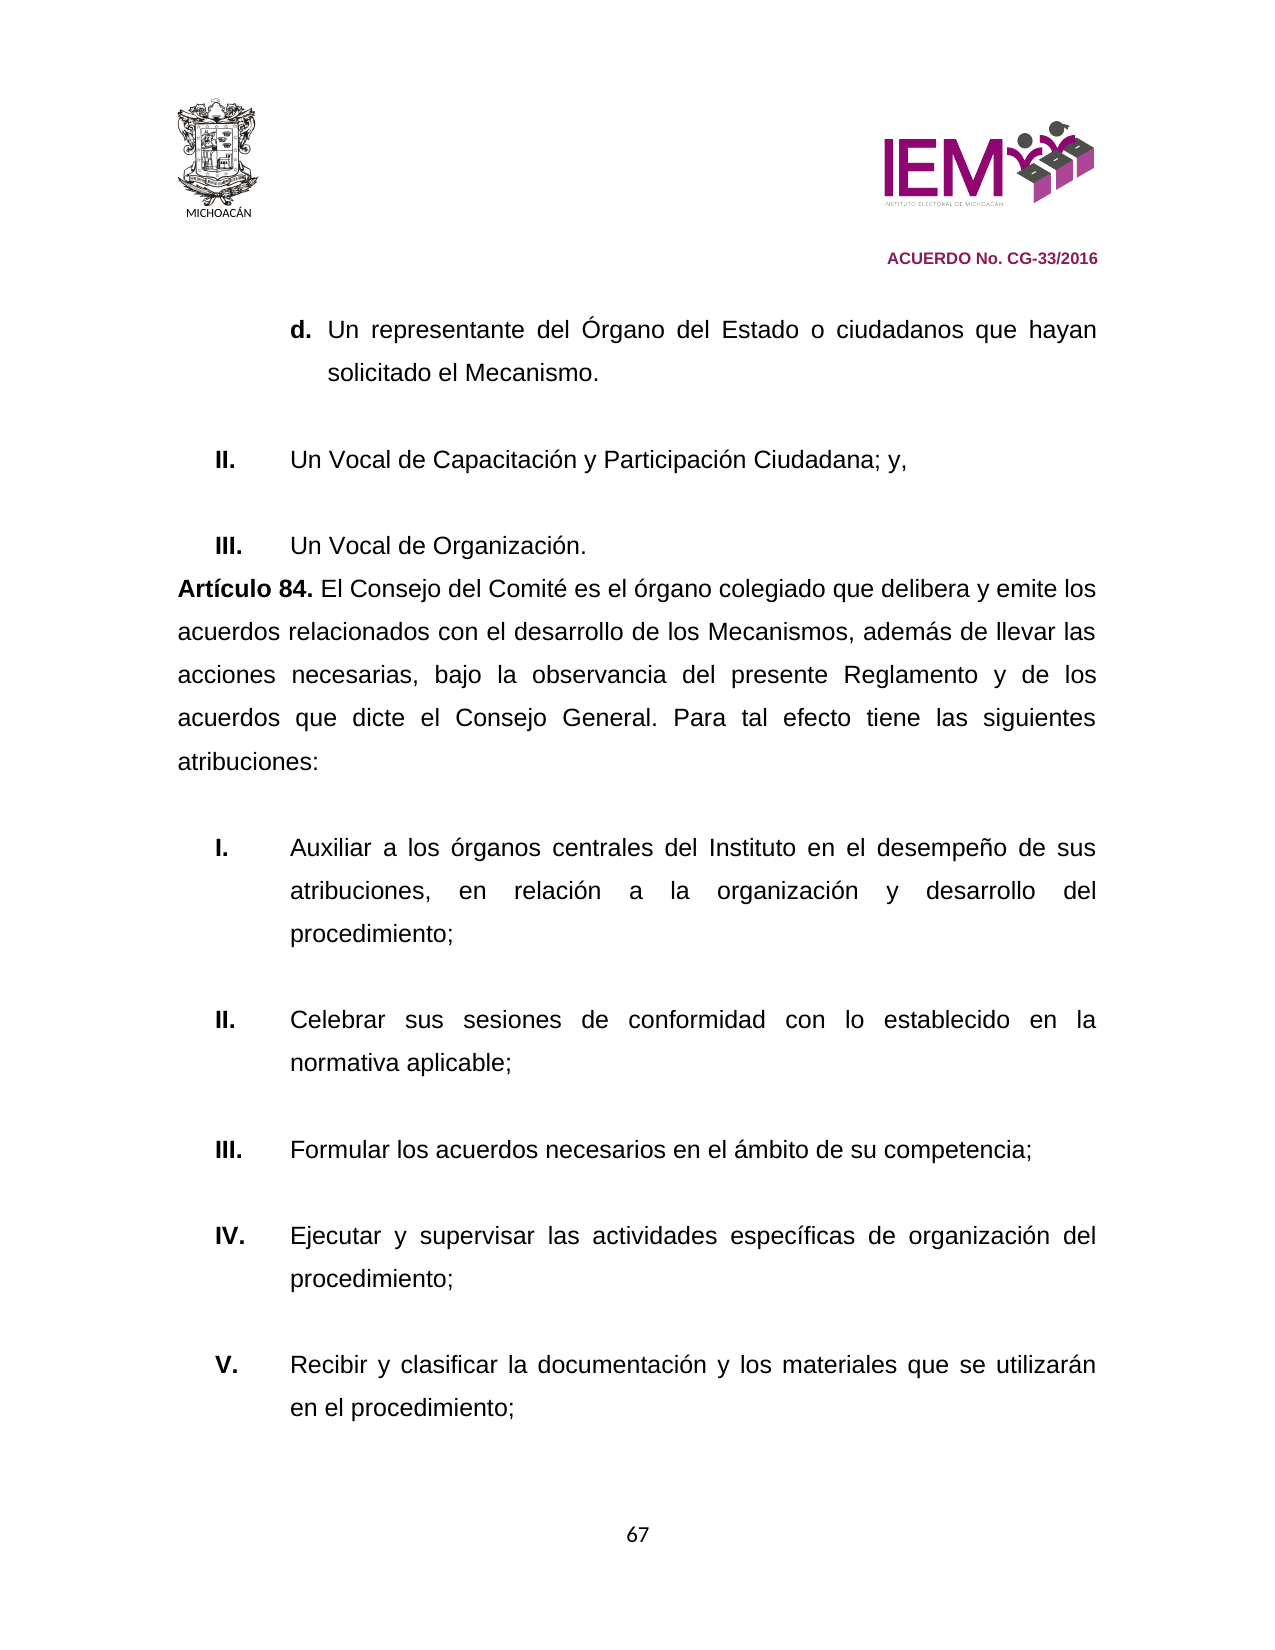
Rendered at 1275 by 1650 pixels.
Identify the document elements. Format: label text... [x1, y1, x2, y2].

picture [884, 121, 1094, 206]
list Un Vocal de Capacitación y Participación Ciudadana; y, [215, 444, 1098, 473]
list Formular los acuerdos necesarios en el ámbito de su competencia; [215, 1134, 1098, 1163]
list Ejecutar y supervisar las actividades específicas de organización del procedimiento; [215, 1221, 1098, 1293]
list Un representante del Órgano del Estado o ciudadanos que hayan solicitado el Mecanismo. [290, 315, 1098, 387]
list Recibir y clasificar la documentación y los materiales que se utilizarán en el procedimiento; [215, 1350, 1098, 1422]
picture [177, 98, 259, 206]
list Auxiliar a los órganos centrales del Instituto en el desempeño de sus atribuciones, en relación a la organización y desarrollo del procedimiento; [215, 833, 1098, 948]
list Un Vocal de Organización. [215, 531, 1098, 559]
list Celebrar sus sesiones de conformidad con lo establecido en la normativa aplicable; [215, 1005, 1098, 1077]
text Artículo 84. El Consejo del Comité es el órgano colegiado que delibera y emite los acuerdos relacionados con el desarrollo de los Mecanismos, además de llevar las acciones necesarias, bajo la observancia del presente Reglamento y de los acuerdos que dicte el Consejo General. Para tal efecto tiene las siguientes atribuciones: [177, 574, 1098, 775]
